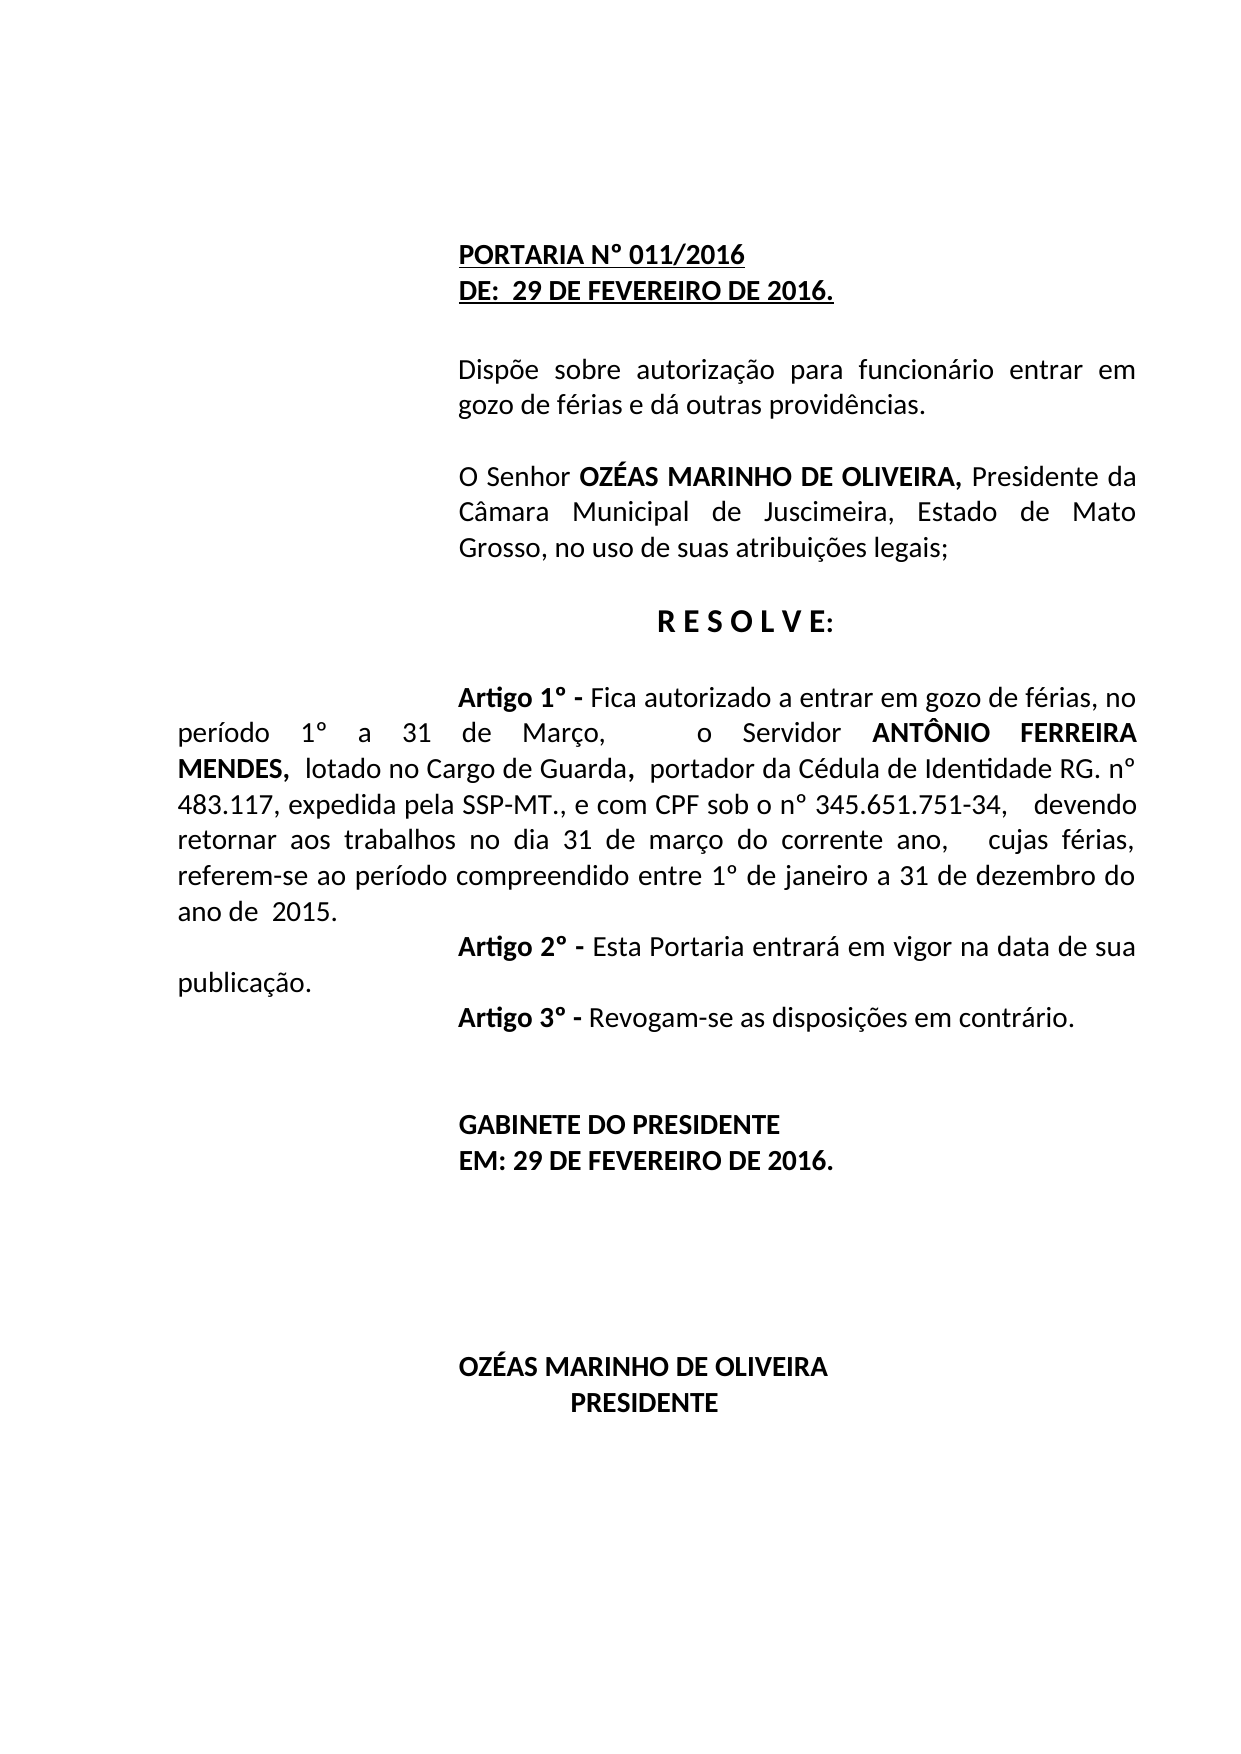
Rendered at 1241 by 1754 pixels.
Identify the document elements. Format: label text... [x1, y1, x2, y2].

text PORTARIA Nº 011/2016 [177, 236, 1137, 272]
text O Senhor OZÉAS MARINHO DE OLIVEIRA, Presidente da Câmara Municipal de Juscimeira, Estado de Mato Grosso, no uso de suas atribuições legais; [458, 458, 1137, 564]
text OZÉAS MARINHO DE OLIVEIRA [177, 1348, 1137, 1384]
text Artigo 3º - Revogam-se as disposições em contrário. [177, 999, 1137, 1035]
text GABINETE DO PRESIDENTE [177, 1106, 1137, 1142]
text Artigo 1º - Fica autorizado a entrar em gozo de férias, no período 1º a 31 de Março, o Servidor ANTÔNIO FERREIRA MENDES, lotado no Cargo de Guarda, portador da Cédula de Identidade RG. nº 483.117, expedida pela SSP-MT., e com CPF sob o nº 345.651.751-34, devendo retornar aos trabalhos no dia 31 de março do corrente ano, cujas férias, referem-se ao período compreendido entre 1º de janeiro a 31 de dezembro do ano de 2015. [177, 679, 1137, 928]
text Artigo 2º - Esta Portaria entrará em vigor na data de sua publicação. [177, 928, 1137, 999]
text Dispõe sobre autorização para funcionário entrar em gozo de férias e dá outras providências. [458, 351, 1137, 422]
text PRESIDENTE [177, 1384, 1137, 1419]
text R E S O L V E: [532, 600, 1137, 641]
text EM: 29 DE FEVEREIRO DE 2016. [177, 1142, 1137, 1178]
text DE: 29 DE FEVEREIRO DE 2016. [177, 272, 1137, 307]
